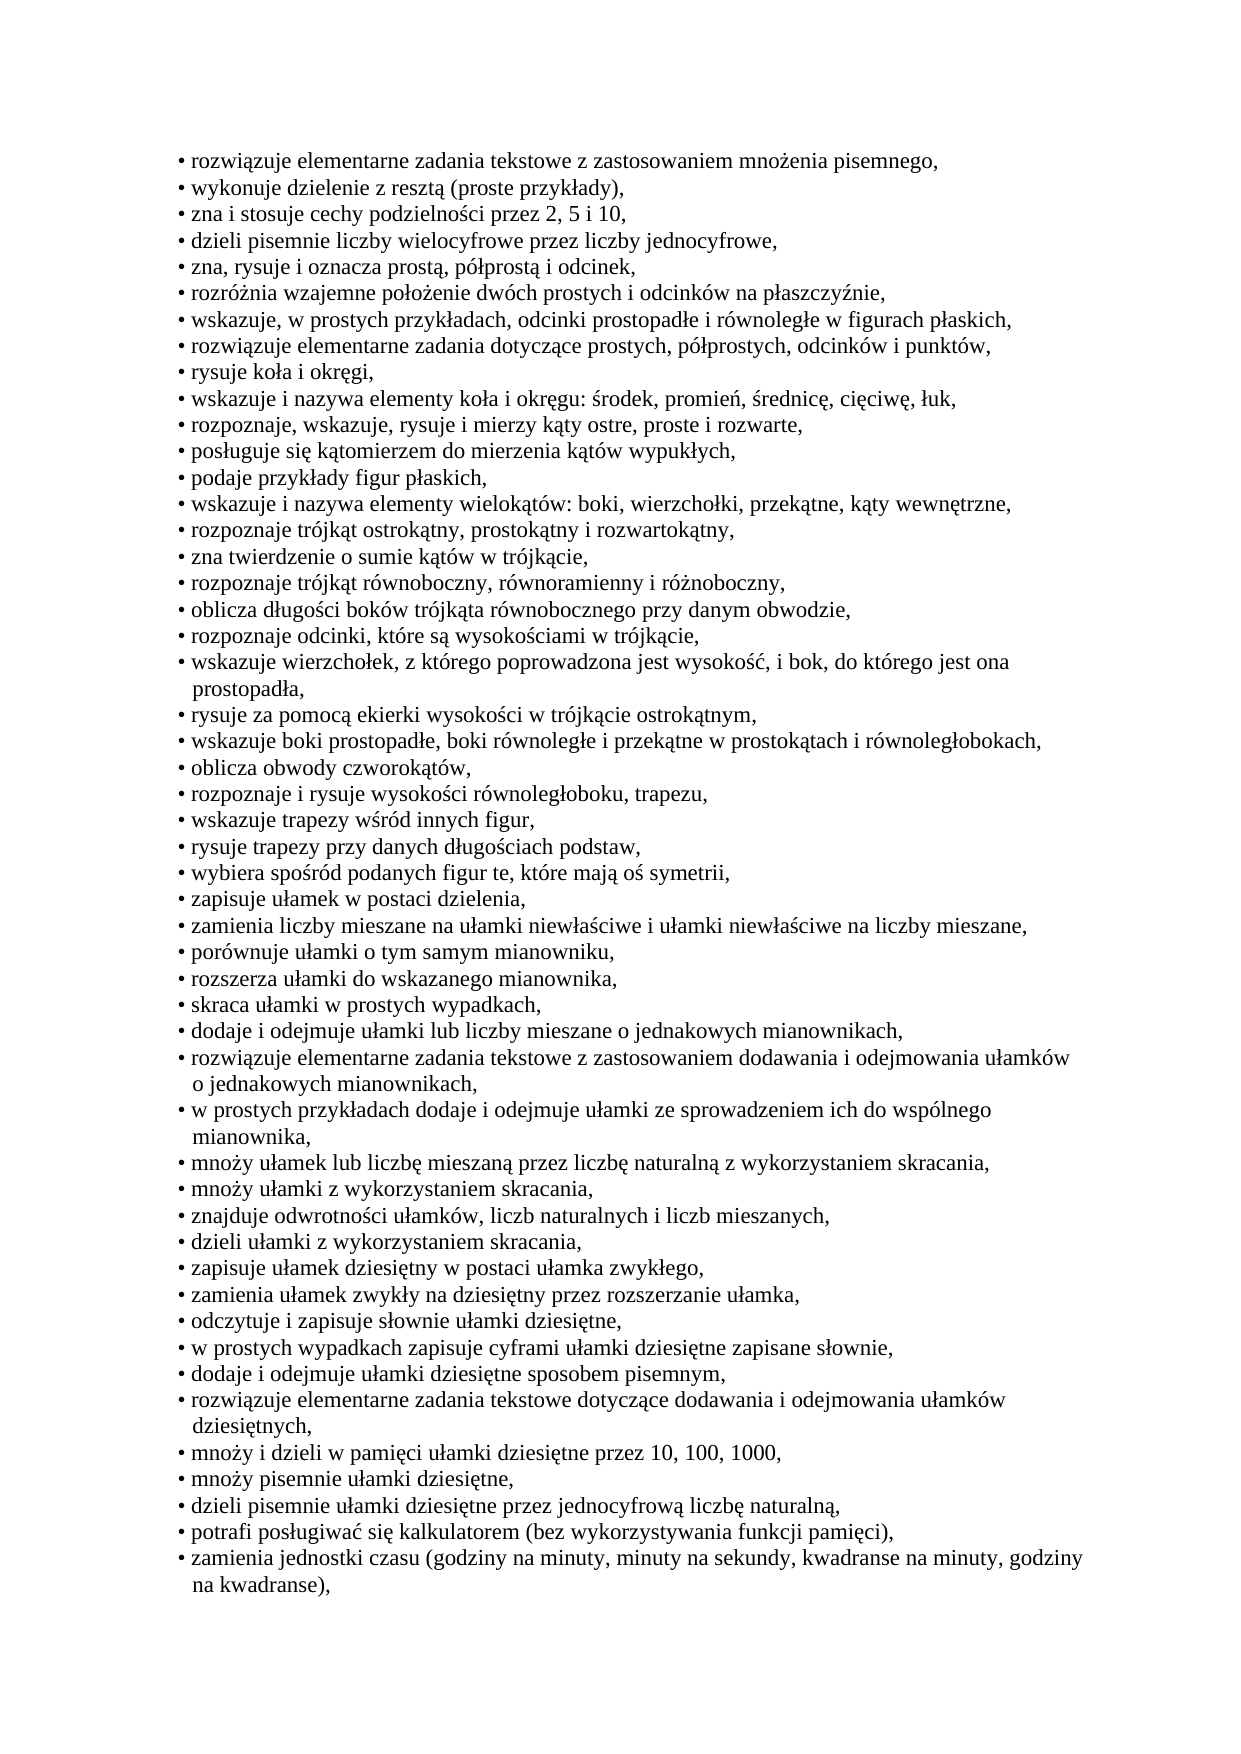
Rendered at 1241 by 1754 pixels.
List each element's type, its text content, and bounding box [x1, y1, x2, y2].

text • posługuje się kątomierzem do mierzenia kątów wypukłych, [177, 437, 1093, 464]
text • dodaje i odejmuje ułamki lub liczby mieszane o jednakowych mianownikach, [177, 1017, 1093, 1044]
text • dzieli ułamki z wykorzystaniem skracania, [177, 1228, 1093, 1254]
text • rysuje koła i okręgi, [177, 358, 1093, 385]
text • mnoży pisemnie ułamki dziesiętne, [177, 1465, 1093, 1492]
text • zamienia jednostki czasu (godziny na minuty, minuty na sekundy, kwadranse na minuty, godziny [177, 1544, 1093, 1571]
text • zapisuje ułamek w postaci dzielenia, [177, 886, 1093, 912]
text • rozpoznaje trójkąt ostrokątny, prostokątny i rozwartokątny, [177, 517, 1093, 543]
text • wskazuje trapezy wśród innych figur, [177, 806, 1093, 833]
text • zapisuje ułamek dziesiętny w postaci ułamka zwykłego, [177, 1254, 1093, 1281]
text • wskazuje i nazywa elementy koła i okręgu: środek, promień, średnicę, cięciwę, łuk, [177, 385, 1093, 411]
text • podaje przykłady figur płaskich, [177, 464, 1093, 490]
text • rozpoznaje, wskazuje, rysuje i mierzy kąty ostre, proste i rozwarte, [177, 411, 1093, 437]
text • wskazuje boki prostopadłe, boki równoległe i przekątne w prostokątach i równoległobokach, [177, 727, 1093, 754]
text • w prostych przykładach dodaje i odejmuje ułamki ze sprowadzeniem ich do wspólnego mianownika, [177, 1096, 1093, 1149]
text • rozszerza ułamki do wskazanego mianownika, [177, 964, 1093, 991]
text • dzieli pisemnie ułamki dziesiętne przez jednocyfrową liczbę naturalną, [177, 1492, 1093, 1518]
text • zna i stosuje cechy podzielności przez 2, 5 i 10, [177, 200, 1093, 227]
text • rysuje za pomocą ekierki wysokości w trójkącie ostrokątnym, [177, 701, 1093, 727]
text • znajduje odwrotności ułamków, liczb naturalnych i liczb mieszanych, [177, 1202, 1093, 1228]
text • rysuje trapezy przy danych długościach podstaw, [177, 833, 1093, 859]
text • wykonuje dzielenie z resztą (proste przykłady), [177, 174, 1093, 200]
text o jednakowych mianownikach, [192, 1070, 1093, 1096]
text • rozwiązuje elementarne zadania tekstowe dotyczące dodawania i odejmowania ułamków dziesiętnych, [177, 1386, 1093, 1439]
text • zamienia ułamek zwykły na dziesiętny przez rozszerzanie ułamka, [177, 1281, 1093, 1307]
text • wskazuje i nazywa elementy wielokątów: boki, wierzchołki, przekątne, kąty wewnętrzne, [177, 490, 1093, 517]
text • w prostych wypadkach zapisuje cyframi ułamki dziesiętne zapisane słownie, [177, 1333, 1093, 1360]
text • wskazuje, w prostych przykładach, odcinki prostopadłe i równoległe w figurach płaskich, [177, 306, 1093, 332]
text • porównuje ułamki o tym samym mianowniku, [177, 938, 1093, 964]
text • skraca ułamki w prostych wypadkach, [177, 991, 1093, 1017]
text • dodaje i odejmuje ułamki dziesiętne sposobem pisemnym, [177, 1360, 1093, 1386]
text • zna twierdzenie o sumie kątów w trójkącie, [177, 543, 1093, 569]
text • rozróżnia wzajemne położenie dwóch prostych i odcinków na płaszczyźnie, [177, 279, 1093, 306]
text • potrafi posługiwać się kalkulatorem (bez wykorzystywania funkcji pamięci), [177, 1518, 1093, 1544]
text • wskazuje wierzchołek, z którego poprowadzona jest wysokość, i bok, do którego jest ona prostopadła, [177, 648, 1093, 701]
text • zamienia liczby mieszane na ułamki niewłaściwe i ułamki niewłaściwe na liczby mieszane, [177, 912, 1093, 938]
text • rozpoznaje odcinki, które są wysokościami w trójkącie, [177, 622, 1093, 648]
text • oblicza obwody czworokątów, [177, 754, 1093, 780]
text • zna, rysuje i oznacza prostą, półprostą i odcinek, [177, 253, 1093, 279]
text na kwadranse), [192, 1571, 1093, 1597]
text • rozpoznaje i rysuje wysokości równoległoboku, trapezu, [177, 780, 1093, 806]
text • wybiera spośród podanych figur te, które mają oś symetrii, [177, 859, 1093, 886]
text • rozwiązuje elementarne zadania tekstowe z zastosowaniem mnożenia pisemnego, [177, 148, 1093, 174]
text • mnoży i dzieli w pamięci ułamki dziesiętne przez 10, 100, 1000, [177, 1439, 1093, 1465]
text • mnoży ułamki z wykorzystaniem skracania, [177, 1175, 1093, 1202]
text • oblicza długości boków trójkąta równobocznego przy danym obwodzie, [177, 596, 1093, 622]
text • rozwiązuje elementarne zadania dotyczące prostych, półprostych, odcinków i punktów, [177, 332, 1093, 358]
text • odczytuje i zapisuje słownie ułamki dziesiętne, [177, 1307, 1093, 1333]
text • dzieli pisemnie liczby wielocyfrowe przez liczby jednocyfrowe, [177, 227, 1093, 253]
text • rozpoznaje trójkąt równoboczny, równoramienny i różnoboczny, [177, 569, 1093, 596]
text • rozwiązuje elementarne zadania tekstowe z zastosowaniem dodawania i odejmowania ułamków [177, 1044, 1093, 1070]
text • mnoży ułamek lub liczbę mieszaną przez liczbę naturalną z wykorzystaniem skracania, [177, 1149, 1093, 1175]
